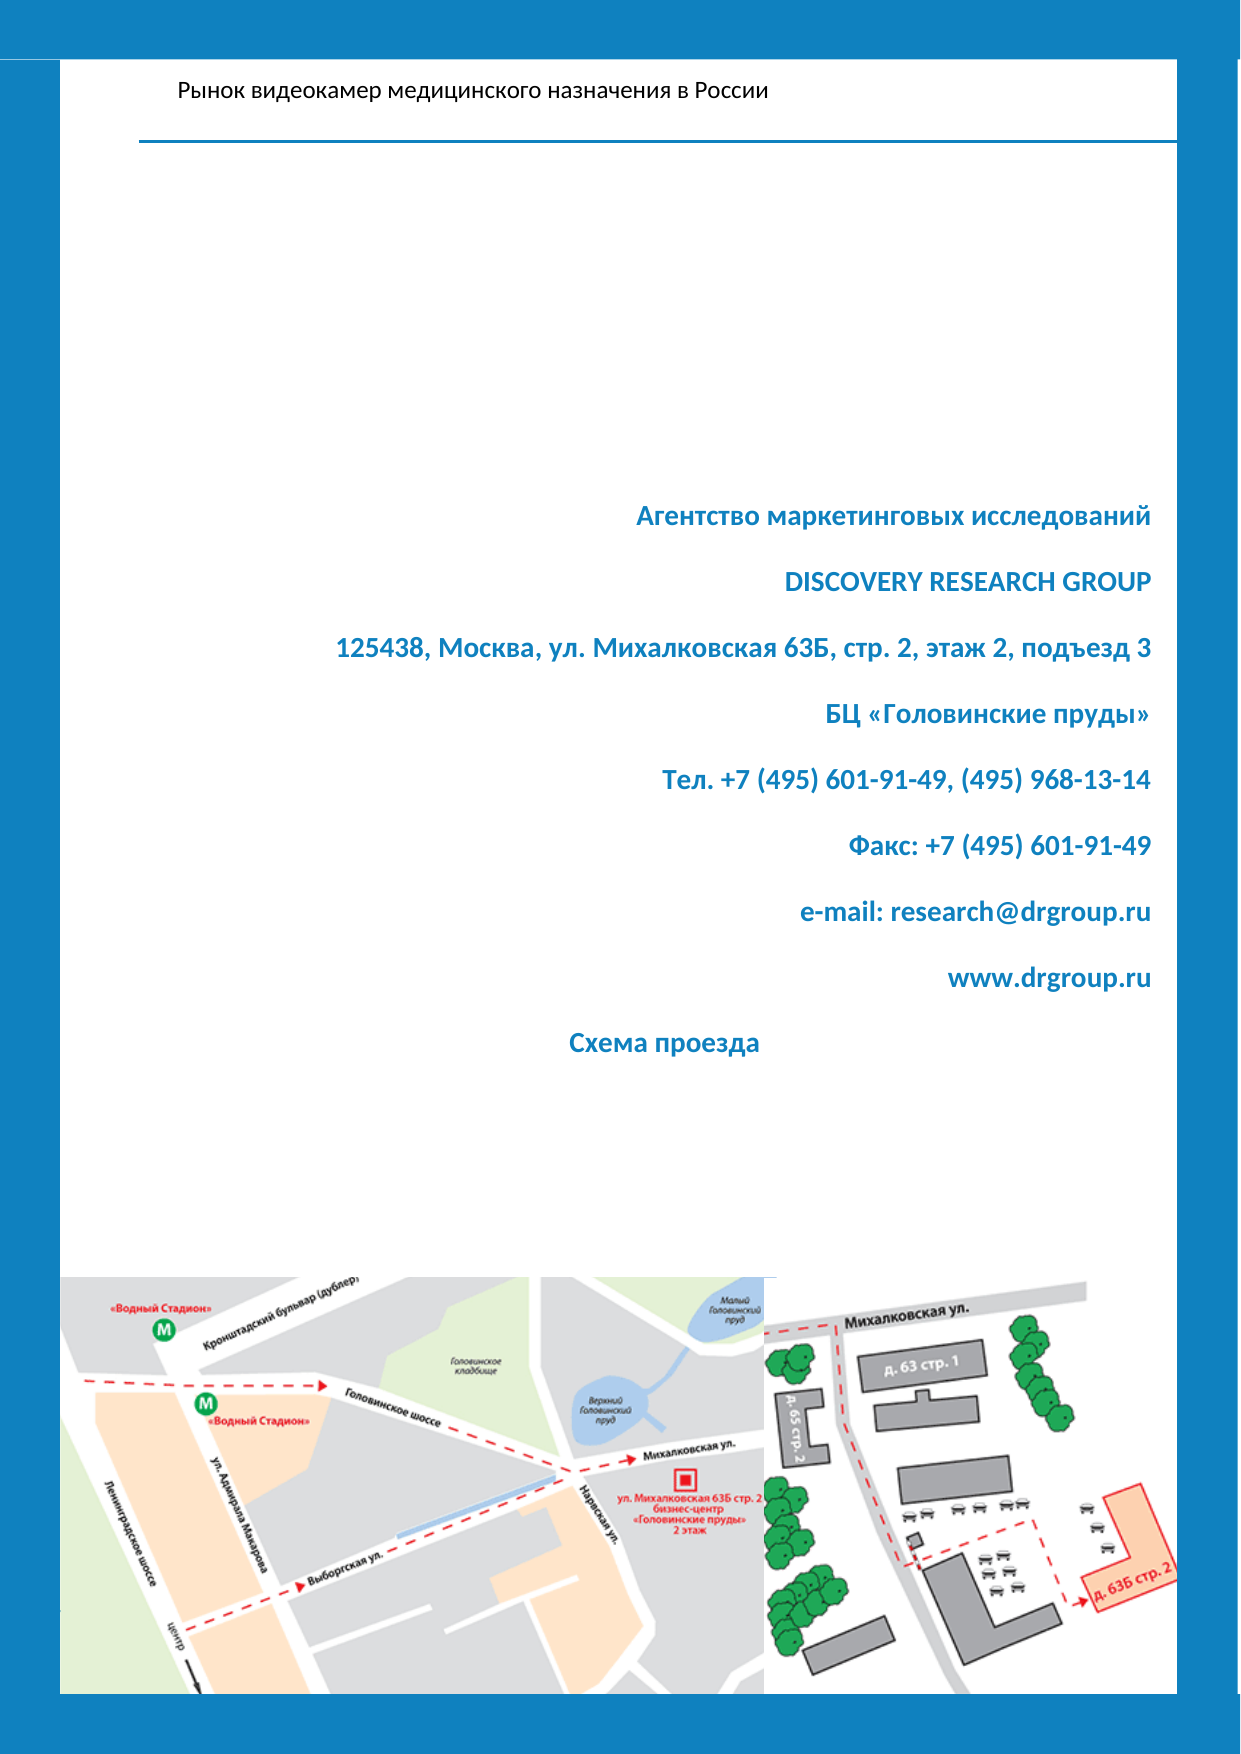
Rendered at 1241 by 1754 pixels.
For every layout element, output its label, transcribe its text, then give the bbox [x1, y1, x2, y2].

text Факс: +7 (495) 601-91-49 [177, 827, 1152, 862]
text БЦ «Головинские пруды» [177, 695, 1152, 731]
text Тел. +7 (495) 601-91-49, (495) 968-13-14 [177, 761, 1152, 796]
text www.drgroup.ru [177, 959, 1152, 994]
text DISCOVERY RESEARCH GROUP [177, 563, 1152, 599]
text Схема проезда [177, 1024, 1152, 1060]
text 125438, Москва, ул. Михалковская 63Б, стр. 2, этаж 2, подъезд 3 [177, 629, 1152, 664]
text e-mail: research@drgroup.ru [177, 893, 1152, 928]
picture [60, 1277, 1177, 1694]
text Агентство маркетинговых исследований [177, 497, 1152, 533]
